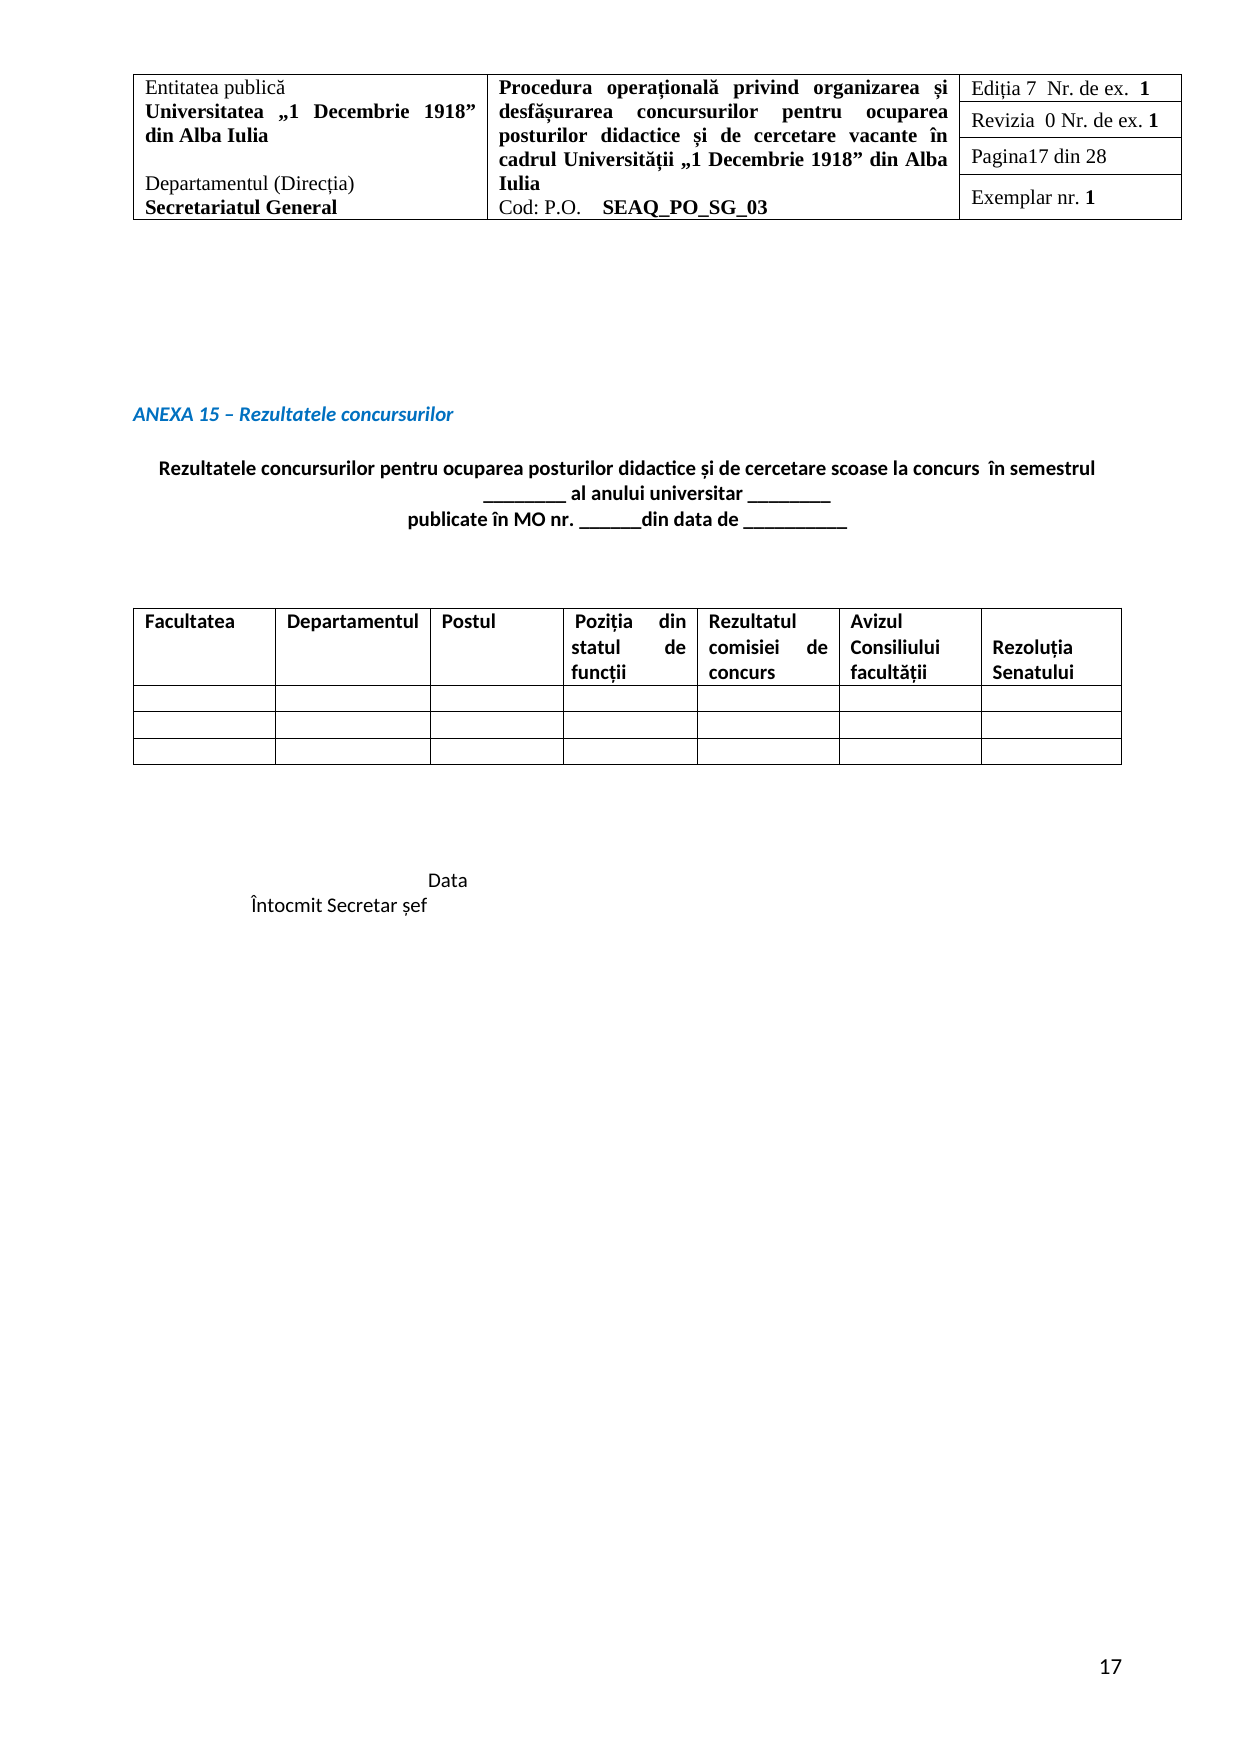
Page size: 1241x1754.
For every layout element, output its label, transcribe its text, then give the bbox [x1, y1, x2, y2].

table_cell [982, 712, 1121, 738]
table_cell [134, 739, 275, 764]
table_header Avizul Consiliului facultății [840, 609, 981, 685]
table_cell [698, 686, 839, 711]
table_header Rezultatul comisiei de concurs [698, 609, 839, 685]
table_cell [276, 712, 430, 738]
table_cell [431, 686, 563, 711]
table_cell [431, 739, 563, 764]
table_cell [564, 712, 697, 738]
table_cell [982, 739, 1121, 764]
text Data Întocmit Secretar șef [133, 867, 1122, 918]
text Rezultatele concursurilor pentru ocuparea posturilor didactice și de cercetare scoase la concurs în semestrul ________ al anului universitar ________ [133, 455, 1122, 506]
table_header Facultatea [134, 609, 275, 685]
table_cell [276, 686, 430, 711]
table_header Departamentul [276, 609, 430, 685]
table_cell [431, 712, 563, 738]
table_cell [564, 739, 697, 764]
table_header Postul [431, 609, 563, 685]
table_cell [698, 712, 839, 738]
table_cell [982, 686, 1121, 711]
table_cell [840, 712, 981, 738]
table_cell [840, 686, 981, 711]
table_header Rezoluția Senatului [982, 609, 1121, 685]
table_cell [276, 739, 430, 764]
table_cell [564, 686, 697, 711]
text publicate în MO nr. ______din data de __________ [133, 506, 1122, 531]
table_cell [134, 712, 275, 738]
table_cell [698, 739, 839, 764]
text ANEXA 15 – Rezultatele concursurilor [133, 401, 1122, 427]
table_cell [840, 739, 981, 764]
table_cell [134, 686, 275, 711]
table_header Poziția din statul de funcții [564, 609, 697, 685]
